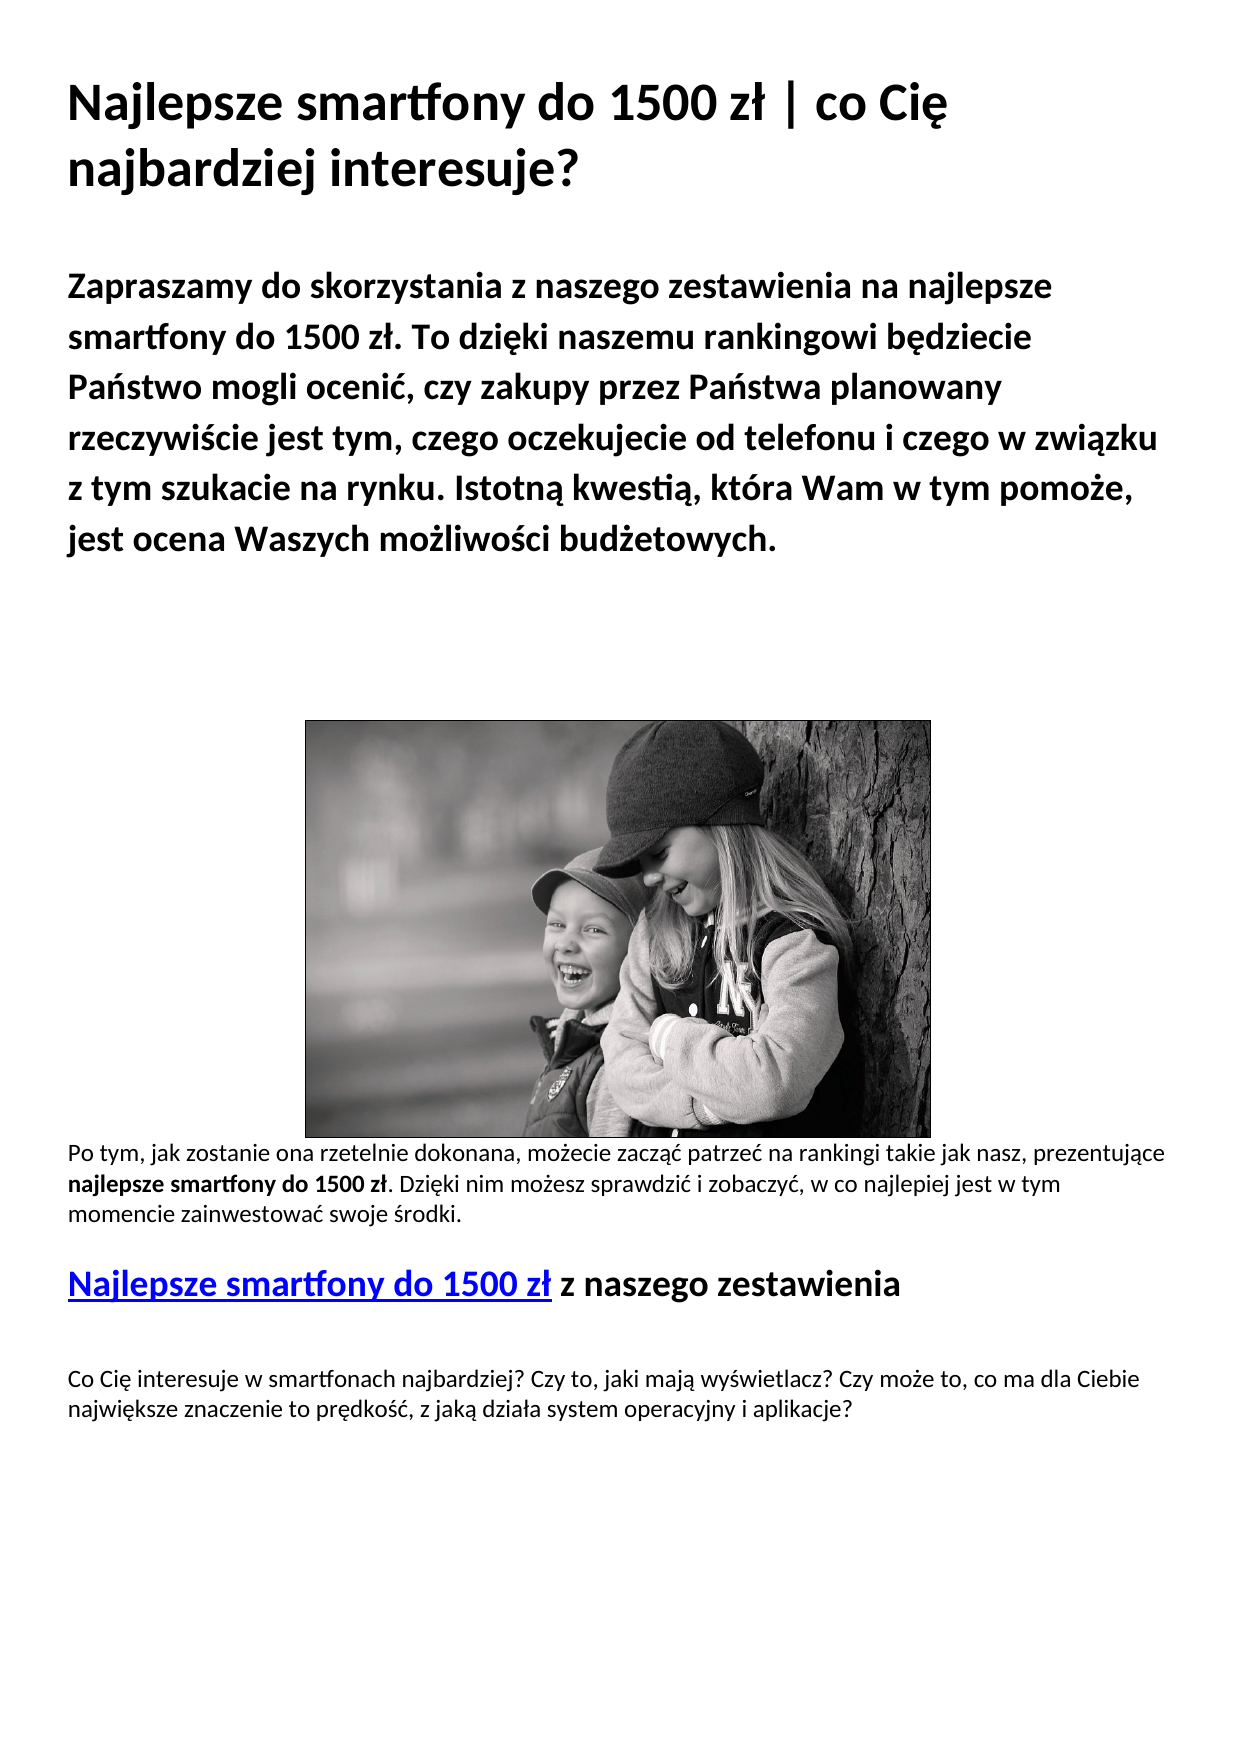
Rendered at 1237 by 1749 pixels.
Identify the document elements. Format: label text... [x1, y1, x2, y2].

text Najlepsze smartfony do 1500 zł | co Cię najbardziej interesuje? [68, 68, 1169, 200]
text Co Cię interesuje w smartfonach najbardziej? Czy to, jaki mają wyświetlacz? Czy może to, co ma dla Ciebie największe znaczenie to prędkość, z jaką działa system operacyjny i aplikacje? [68, 1363, 1169, 1424]
picture [306, 721, 930, 1137]
text Zapraszamy do skorzystania z naszego zestawienia na najlepsze smartfony do 1500 zł. To dzięki naszemu rankingowi będziecie Państwo mogli ocenić, czy zakupy przez Państwa planowany rzeczywiście jest tym, czego oczekujecie od telefonu i czego w związku z tym szukacie na rynku. Istotną kwestią, która Wam w tym pomoże, jest ocena Waszych możliwości budżetowych. [68, 262, 1169, 560]
text Najlepsze smartfony do 1500 zł z naszego zestawienia [68, 1260, 1169, 1306]
text Po tym, jak zostanie ona rzetelnie dokonana, możecie zacząć patrzeć na rankingi takie jak nasz, prezentujące najlepsze smartfony do 1500 zł. Dzięki nim możesz sprawdzić i zobaczyć, w co najlepiej jest w tym momencie zainwestować swoje środki. [68, 1137, 1169, 1229]
